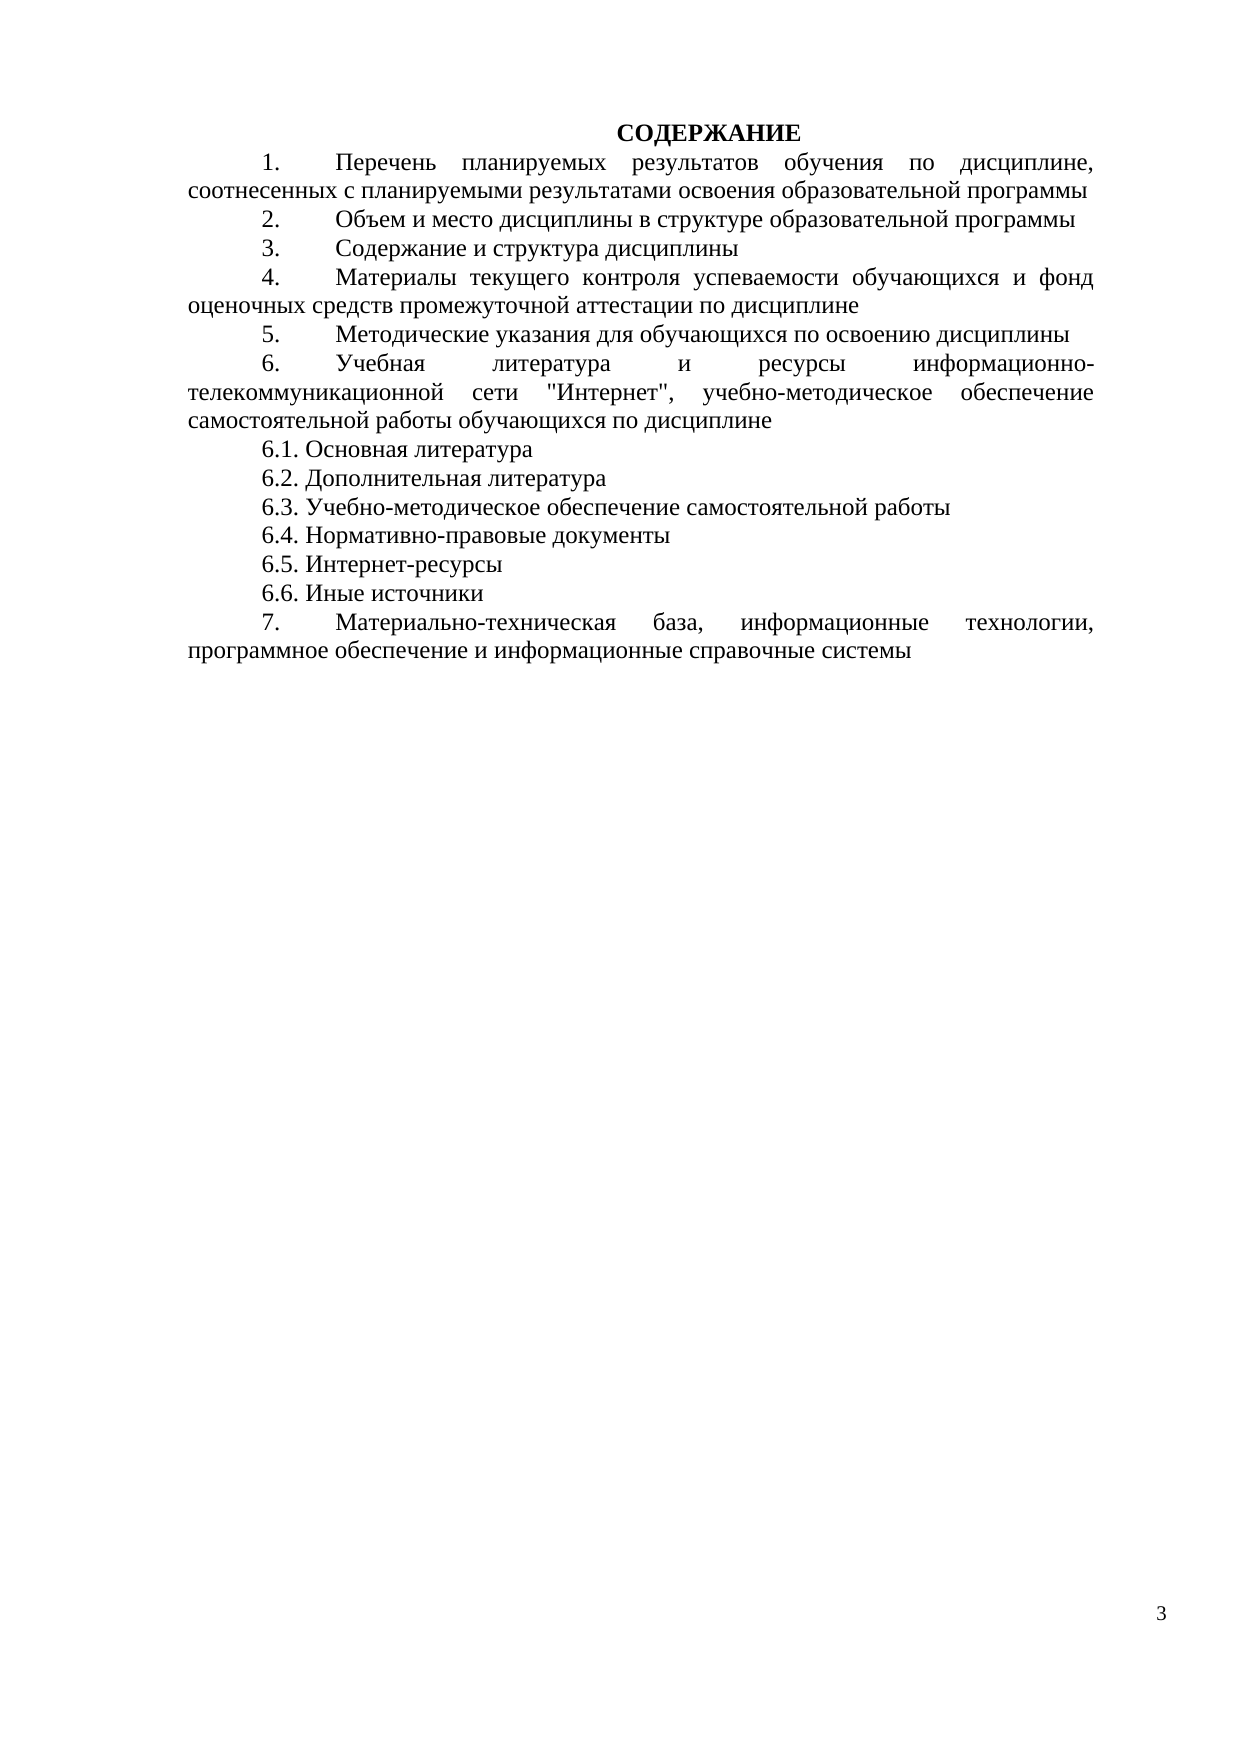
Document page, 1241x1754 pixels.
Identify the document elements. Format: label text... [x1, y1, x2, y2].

table_cell Учебная литература и ресурсы информационно-телекоммуникационной сети "Интернет", учебно-методическое обеспечение самостоятельной работы обучающихся по дисциплине [176, 348, 1106, 434]
table_cell 6.2. Дополнительная литература [176, 463, 1106, 492]
table_cell 6.3. Учебно-методическое обеспечение самостоятельной работы [176, 492, 1106, 521]
table_cell 6.1. Основная литература [176, 434, 1106, 463]
table_cell 6.4. Нормативно-правовые документы [176, 521, 1106, 549]
table_header Перечень планируемых результатов обучения по дисциплине, соотнесенных с планируемыми результатами освоения образовательной программы [176, 147, 1106, 204]
text СОДЕРЖАНИЕ [177, 118, 1167, 147]
table_cell 6.5. Интернет-ресурсы [176, 549, 1106, 578]
table_cell Материально-техническая база, информационные технологии, программное обеспечение и информационные справочные системы [176, 607, 1106, 664]
table_cell 6.6. Иные источники [176, 578, 1106, 607]
table_cell Материалы текущего контроля успеваемости обучающихся и фонд оценочных средств промежуточной аттестации по дисциплине [176, 262, 1106, 319]
table_cell Объем и место дисциплины в структуре образовательной программы [176, 204, 1106, 233]
table_cell Содержание и структура дисциплины [176, 233, 1106, 262]
table_cell Методические указания для обучающихся по освоению дисциплины [176, 319, 1106, 348]
